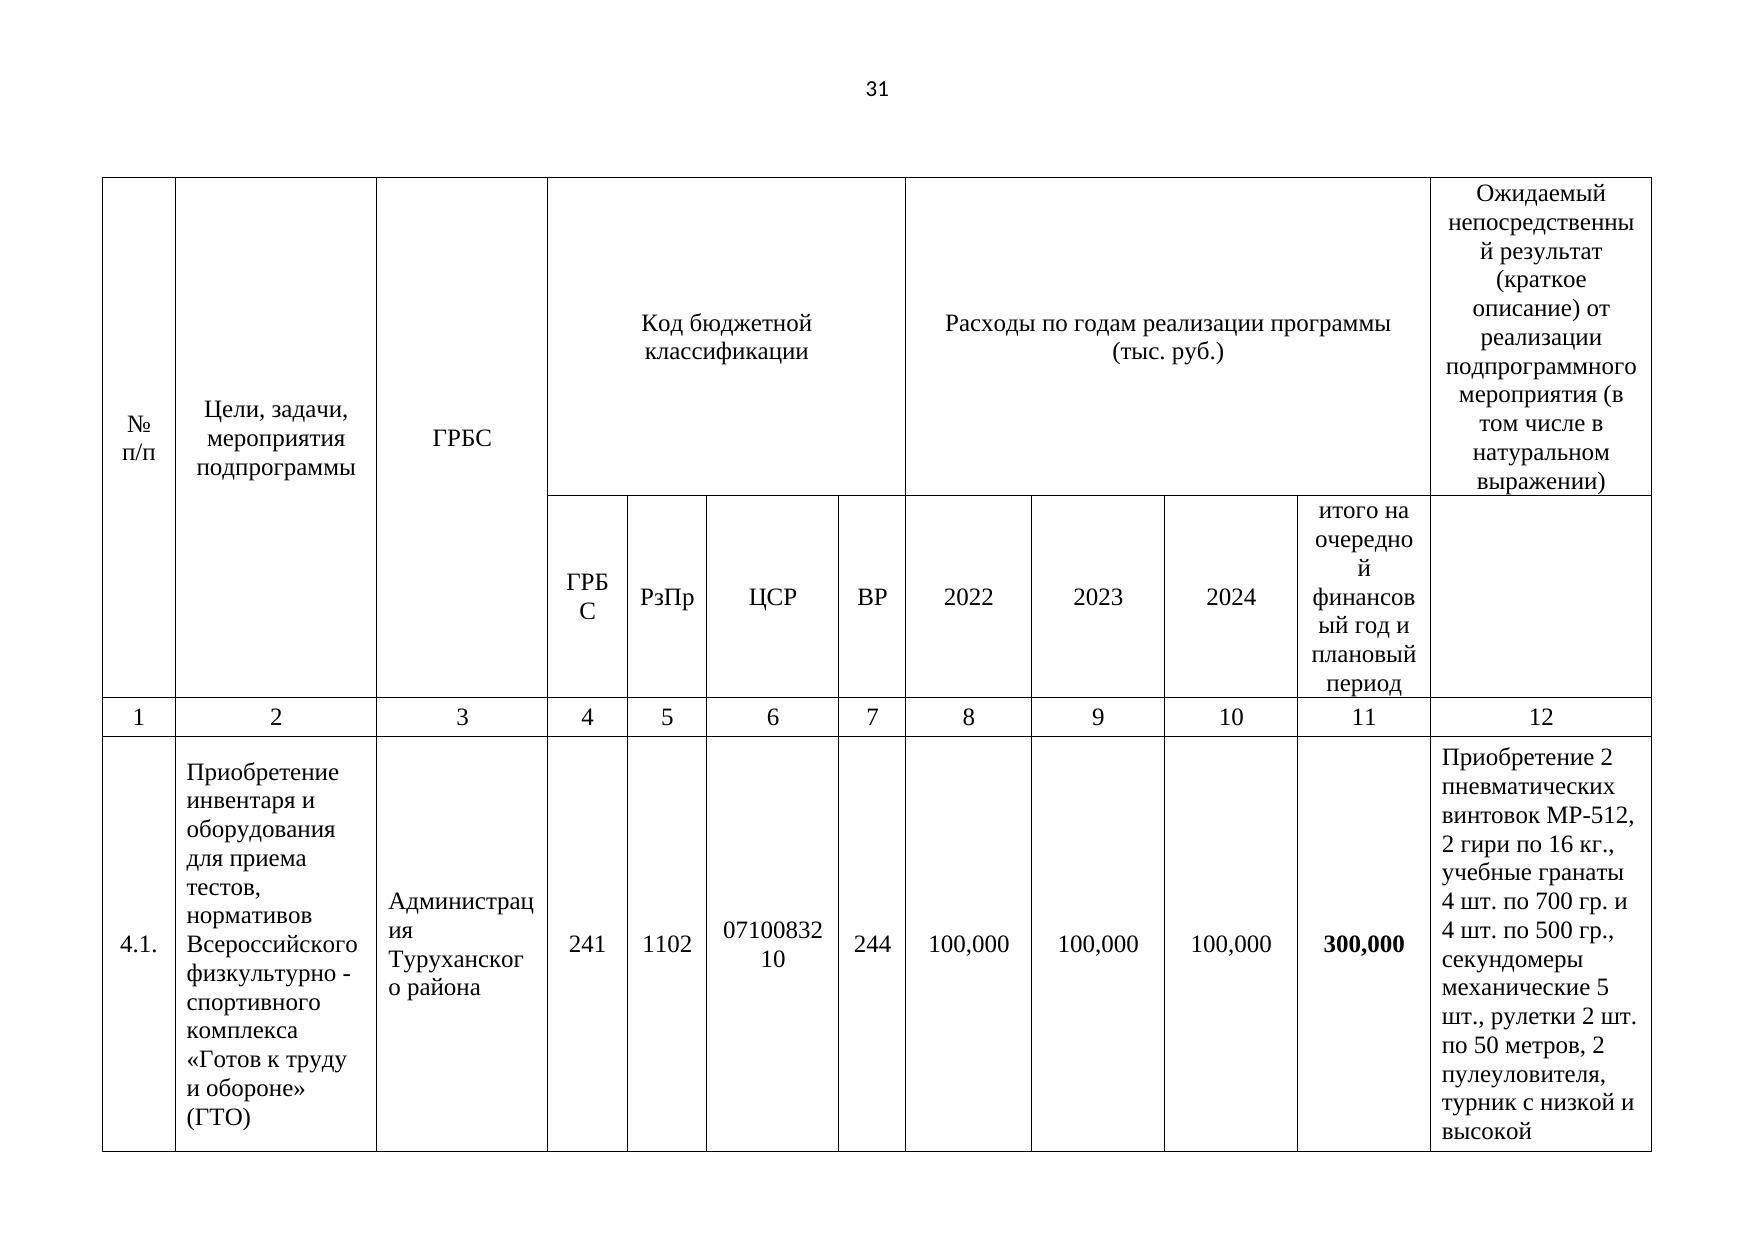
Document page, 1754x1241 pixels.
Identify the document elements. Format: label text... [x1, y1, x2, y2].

table_cell 244 [839, 737, 905, 1151]
table_cell 12 [1431, 698, 1651, 736]
table_cell 4 [548, 698, 627, 736]
table_header Цели, задачи, мероприятия подпрограммы [176, 178, 376, 697]
table_cell [1431, 496, 1651, 697]
table_cell 4.1. [103, 737, 175, 1151]
table_cell 7 [839, 698, 905, 736]
table_cell 2023 [1032, 496, 1164, 697]
table_cell Приобретение 2 пневматических винтовок МР-512, 2 гири по 16 кг., учебные гранаты 4 шт. по 700 гр. и 4 шт. по 500 гр., секундомеры механические 5 шт., рулетки 2 шт. по 50 метров, 2 пулеуловителя, турник с низкой и высокой перекладиной, в течении 3-х лет. [1431, 737, 1651, 1151]
table_cell Администрация Туруханского района [377, 737, 547, 1151]
table_cell 2024 [1165, 496, 1297, 697]
table_header Ожидаемый непосредственный результат (краткое описание) от реализации подпрограммного мероприятия (в том числе в натуральном выражении) [1431, 178, 1651, 494]
table_cell 0710083210 [707, 737, 838, 1151]
table_cell 300,000 [1298, 737, 1430, 1151]
table_cell 1102 [628, 737, 706, 1151]
table_cell 6 [707, 698, 838, 736]
table_cell 9 [1032, 698, 1164, 736]
table_cell 1 [103, 698, 175, 736]
table_cell 8 [906, 698, 1031, 736]
table_cell итого на очередной финансовый год и плановый период [1298, 496, 1430, 697]
table_cell ЦСР [707, 496, 838, 697]
table_cell 11 [1298, 698, 1430, 736]
table_cell 2022 [906, 496, 1031, 697]
table_cell РзПр [628, 496, 706, 697]
table_cell Приобретение инвентаря и оборудования для приема тестов, нормативов Всероссийского физкультурно - спортивного комплекса «Готов к труду и обороне» (ГТО) [176, 737, 376, 1151]
table_header ГРБС [377, 178, 547, 697]
table_cell 10 [1165, 698, 1297, 736]
table_cell 5 [628, 698, 706, 736]
table_cell ГРБС [548, 496, 627, 697]
table_cell 241 [548, 737, 627, 1151]
table_header Расходы по годам реализации программы (тыс. руб.) [906, 178, 1430, 494]
table_cell 100,000 [1032, 737, 1164, 1151]
table_cell 2 [176, 698, 376, 736]
table_header Код бюджетной классификации [548, 178, 905, 494]
table_cell 100,000 [1165, 737, 1297, 1151]
table_cell ВР [839, 496, 905, 697]
table_cell 100,000 [906, 737, 1031, 1151]
table_cell 3 [377, 698, 547, 736]
table_header № п/п [103, 178, 175, 697]
